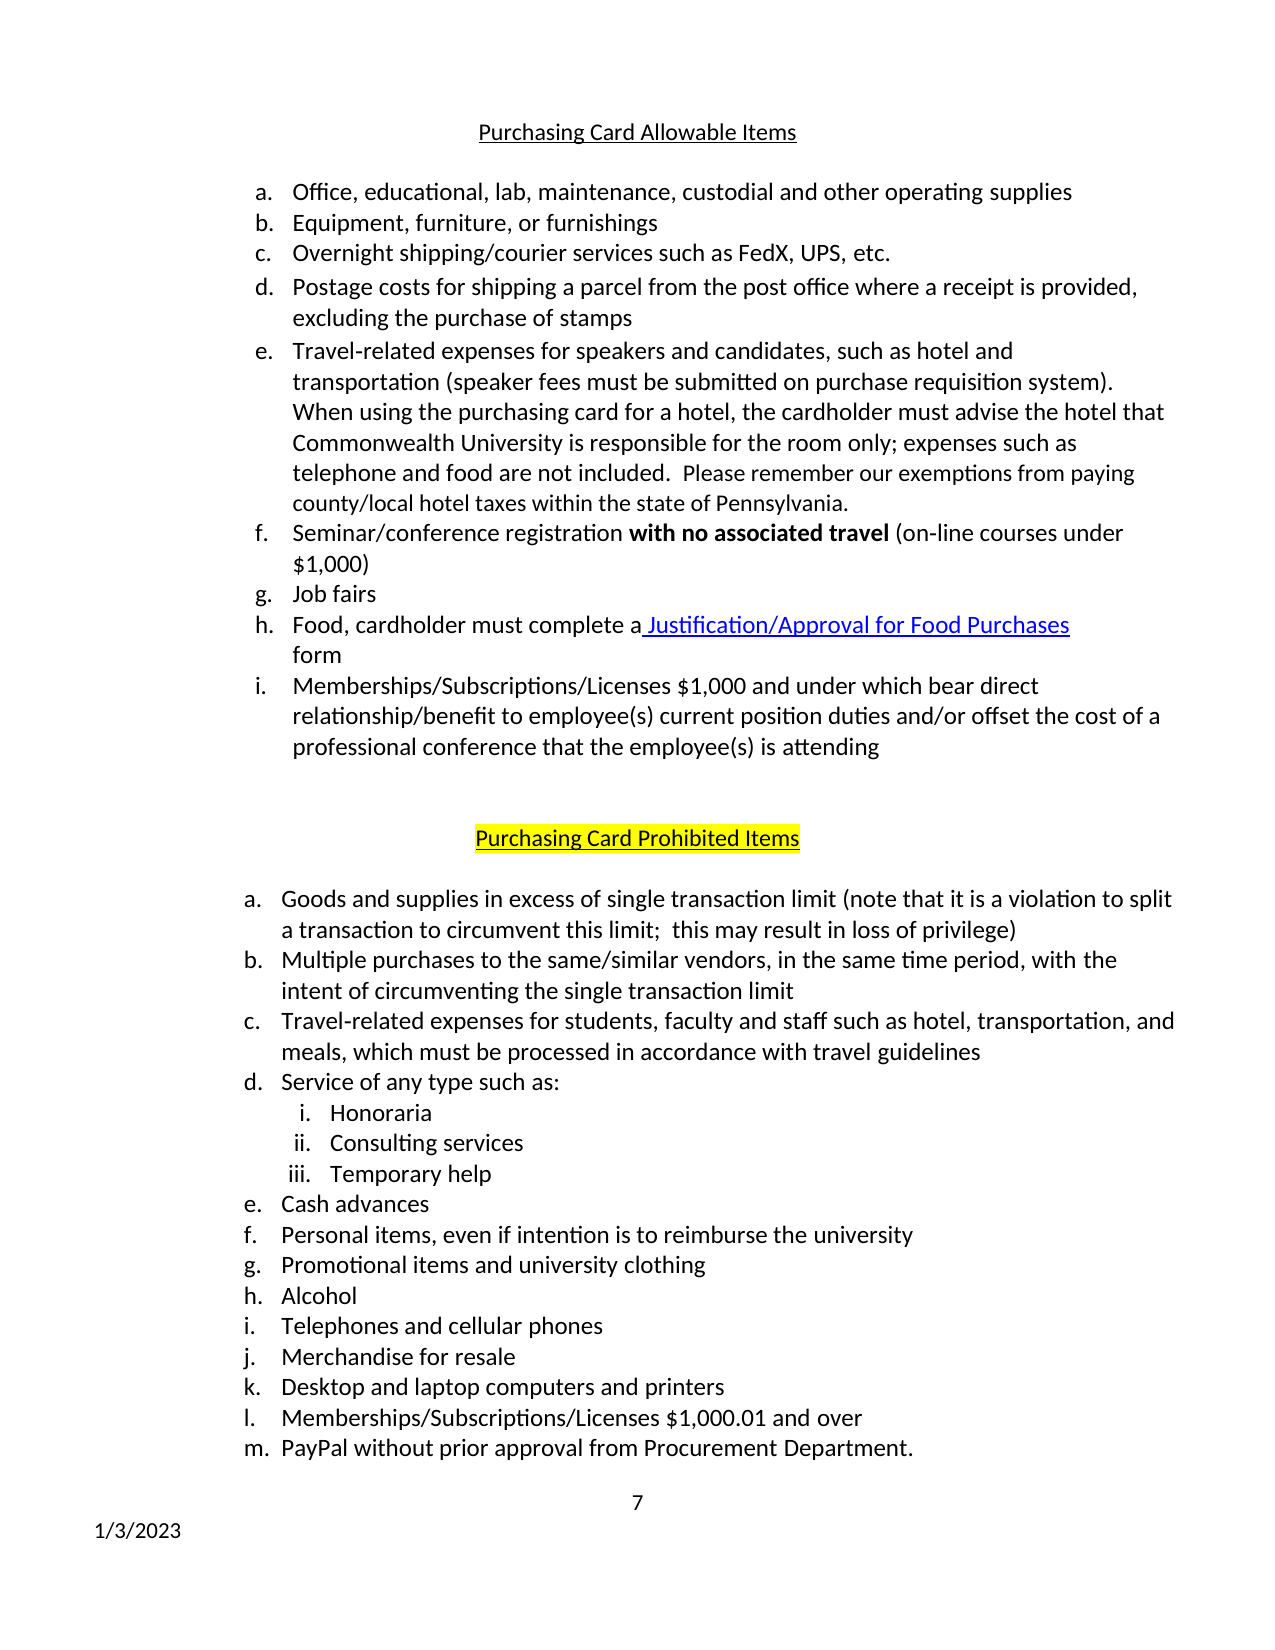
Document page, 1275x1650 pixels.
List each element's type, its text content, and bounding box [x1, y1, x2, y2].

text Purchasing Card Prohibited Items [94, 823, 1181, 853]
list Desktop and laptop computers and printers [244, 1372, 1181, 1402]
list Multiple purchases to the same/similar vendors, in the same time period, with the intent of circumventing the single transaction limit [244, 944, 1181, 1005]
list Alcohol [244, 1280, 1181, 1311]
list Equipment, furniture, or furnishings [255, 207, 1181, 237]
list Memberships/Subscriptions/Licenses $1,000 and under which bear direct relationship/benefit to employee(s) current position duties and/or offset the cost of a professional conference that the employee(s) is attending [255, 670, 1163, 762]
list Overnight shipping/courier services such as FedX, UPS, etc. [255, 237, 1181, 268]
list Promotional items and university clothing [244, 1249, 1181, 1280]
list PayPal without prior approval from Procurement Department. [244, 1433, 1181, 1463]
list Merchandise for resale [244, 1341, 1181, 1372]
list Temporary help [288, 1158, 1181, 1188]
list Goods and supplies in excess of single transaction limit (note that it is a violation to split a transaction to circumvent this limit; this may result in loss of privilege) [244, 883, 1181, 944]
list Personal items, even if intention is to reimburse the university [244, 1219, 1181, 1249]
text Purchasing Card Allowable Items [94, 117, 1181, 146]
list Food, cardholder must complete a Justification/Approval for Food Purchases form [255, 609, 1085, 670]
list Office, educational, lab, maintenance, custodial and other operating supplies [255, 176, 1181, 207]
list Memberships/Subscriptions/Licenses $1,000.01 and over [244, 1402, 1181, 1433]
list Consulting services [293, 1127, 1181, 1158]
list Job fairs [255, 578, 1181, 609]
list Honoraria [299, 1097, 1181, 1127]
list Travel‐related expenses for speakers and candidates, such as hotel and transportation (speaker fees must be submitted on purchase requisition system). When using the purchasing card for a hotel, the cardholder must advise the hotel that Commonwealth University is responsible for the room only; expenses such as telephone and food are not included. Please remember our exemptions from paying county/local hotel taxes within the state of Pennsylvania. [255, 335, 1167, 517]
list Travel‐related expenses for students, faculty and staff such as hotel, transportation, and meals, which must be processed in accordance with travel guidelines [244, 1005, 1181, 1066]
list Cash advances [244, 1188, 1181, 1219]
list Postage costs for shipping a parcel from the post office where a receipt is provided, excluding the purchase of stamps [255, 271, 1167, 332]
list Telephones and cellular phones [244, 1311, 1181, 1341]
list Seminar/conference registration with no associated travel (on‐line courses under [255, 517, 1181, 548]
text $1,000) [292, 548, 1181, 578]
list Service of any type such as: [244, 1066, 1181, 1097]
